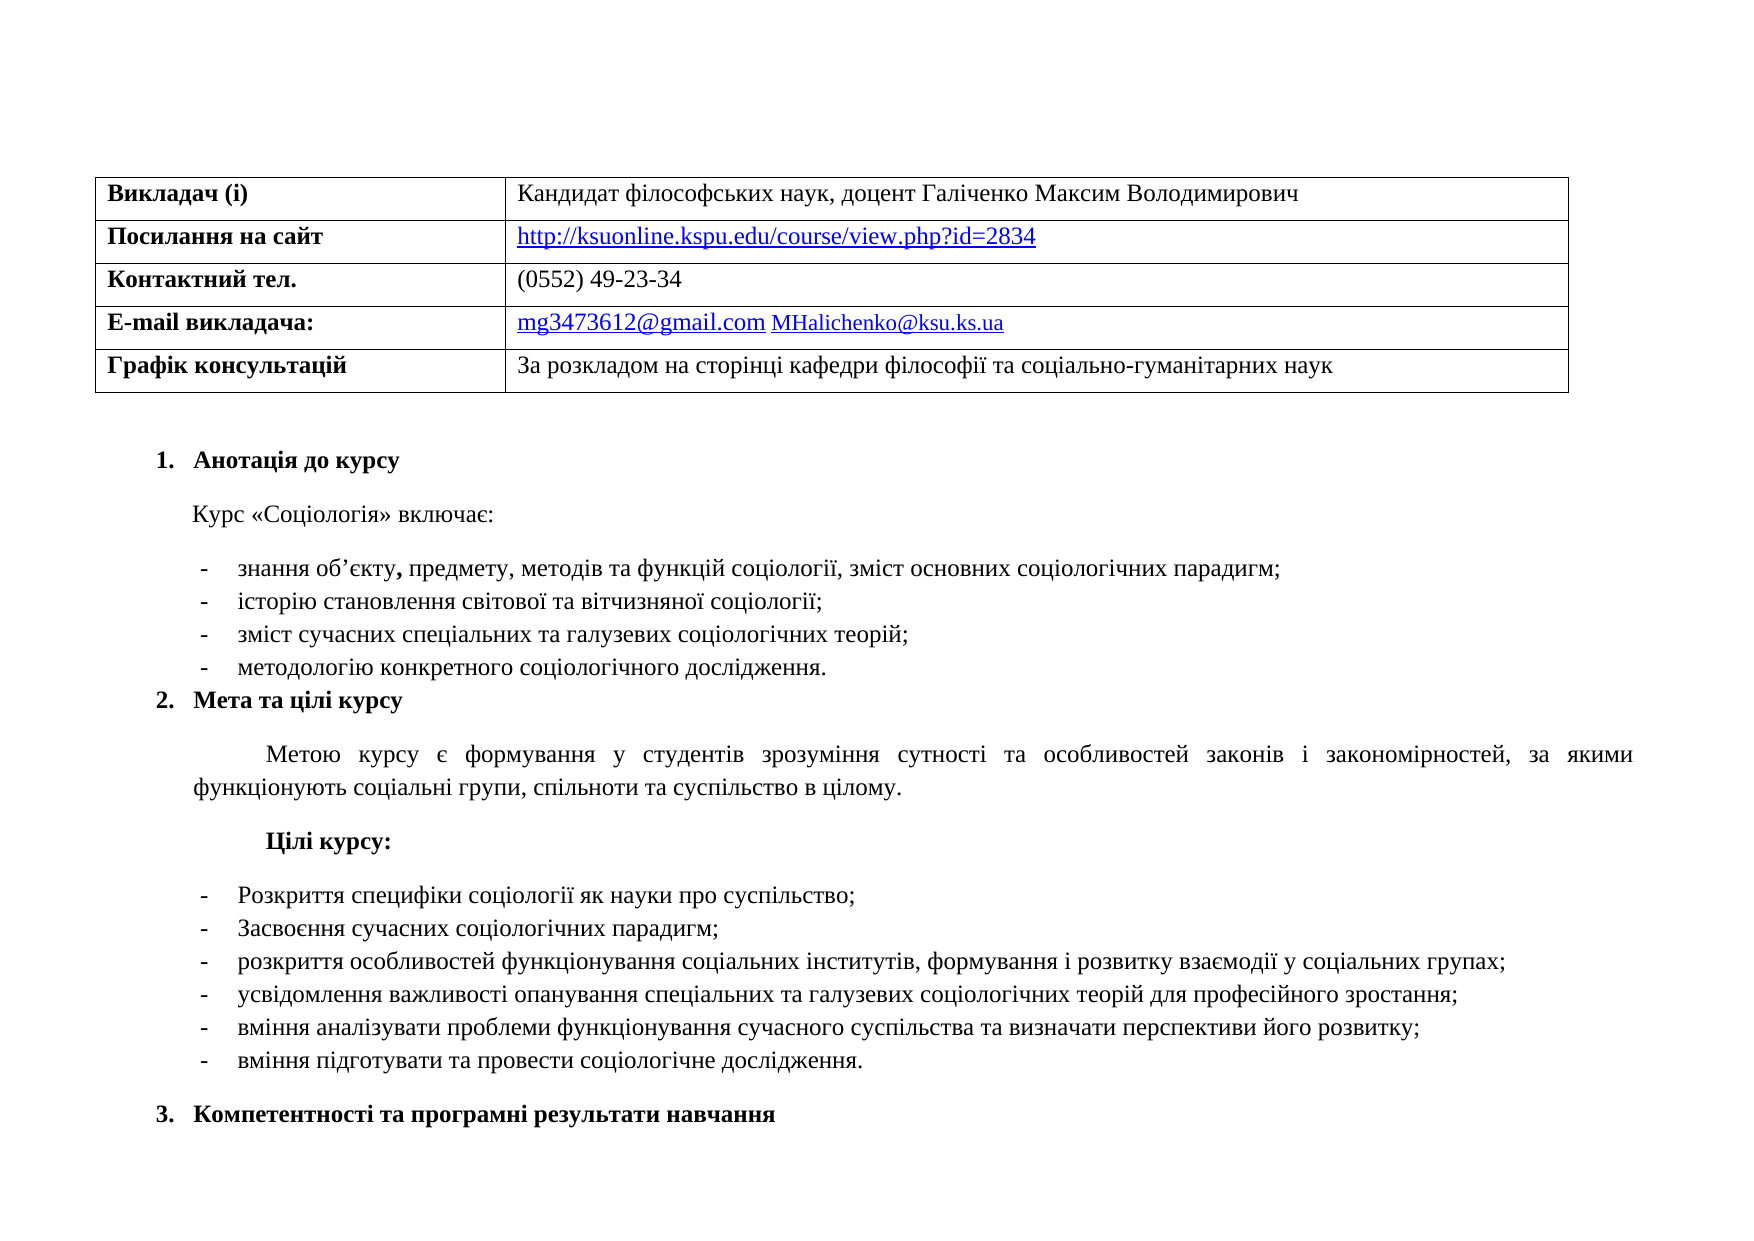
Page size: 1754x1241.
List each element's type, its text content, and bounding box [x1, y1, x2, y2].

table_cell Графік консультацій [96, 350, 505, 392]
list вміння аналізувати проблеми функціонування сучасного суспільства та визначати перспективи його розвитку; [200, 1012, 1636, 1041]
list історію становлення світової та вітчизняної соціології; [200, 586, 1636, 615]
list зміст сучасних спеціальних та галузевих соціологічних теорій; [200, 619, 1636, 648]
list Анотація до курсу [156, 446, 1636, 474]
list вміння підготувати та провести соціологічне дослідження. [200, 1045, 1636, 1074]
list усвідомлення важливості опанування спеціальних та галузевих соціологічних теорій для професійного зростання; [200, 979, 1636, 1008]
table_cell http://ksuonline.kspu.edu/course/view.php?id=2834 [506, 221, 1568, 263]
table_cell Посилання на сайт [96, 221, 505, 263]
list Компетентності та програмні результати навчання [156, 1099, 1636, 1128]
table_cell Контактний тел. [96, 264, 505, 306]
table_cell Викладач (і) [96, 178, 505, 220]
list Курс «Соціологія» включає: [156, 499, 1636, 528]
list Цілі курсу: [193, 826, 1636, 855]
list Метою курсу є формування у студентів зрозуміння сутності та особливостей законів і закономірностей, за якими функціонують соціальні групи, спільноти та суспільство в цілому. [193, 739, 1636, 801]
list методологію конкретного соціологічного дослідження. [200, 652, 1636, 681]
list Мета та цілі курсу [156, 685, 1636, 714]
table_cell За розкладом на сторінці кафедри філософії та соціально-гуманітарних наук [506, 350, 1568, 392]
table_cell mg3473612@gmail.com MHalichenko@ksu.ks.ua [506, 307, 1568, 349]
list розкриття особливостей функціонування соціальних інститутів, формування і розвитку взаємодії у соціальних групах; [200, 946, 1636, 975]
table_cell E-mail викладача: [96, 307, 505, 349]
list знання об’єкту, предмету, методів та функцій соціології, зміст основних соціологічних парадигм; [200, 553, 1636, 582]
table_cell Кандидат філософських наук, доцент Галіченко Максим Володимирович [506, 178, 1568, 220]
list Засвоєння сучасних соціологічних парадигм; [200, 913, 1636, 942]
list Розкриття специфіки соціології як науки про суспільство; [200, 880, 1636, 909]
table_cell (0552) 49-23-34 [506, 264, 1568, 306]
